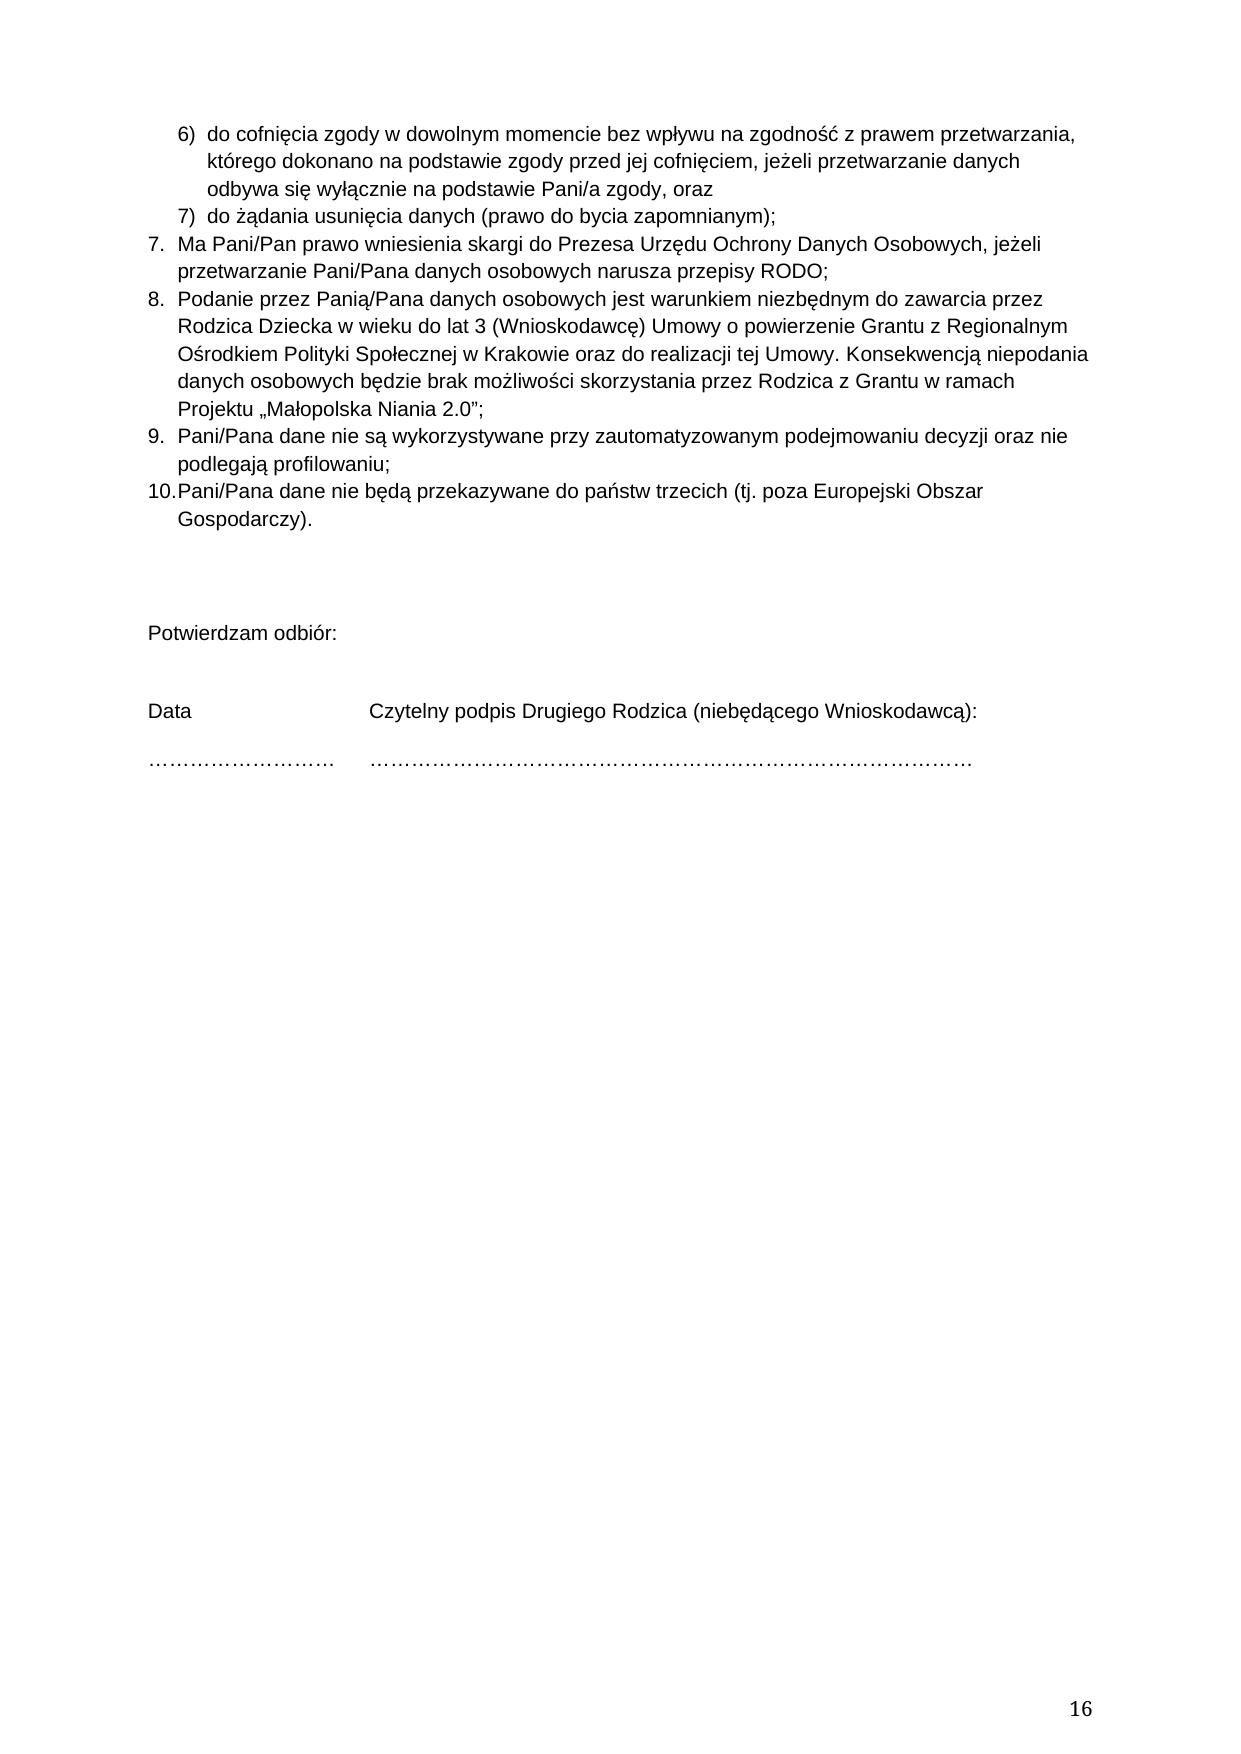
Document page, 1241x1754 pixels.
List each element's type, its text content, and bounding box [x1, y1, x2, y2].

list Pani/Pana dane nie będą przekazywane do państw trzecich (tj. poza Europejski Obszar Gospodarczy). [148, 479, 1092, 567]
text Data Czytelny podpis Drugiego Rodzica (niebędącego Wnioskodawcą): [148, 699, 1092, 723]
list do żądania usunięcia danych (prawo do bycia zapomnianym); [177, 204, 1092, 228]
list do cofnięcia zgody w dowolnym momencie bez wpływu na zgodność z prawem przetwarzania, którego dokonano na podstawie zgody przed jej cofnięciem, jeżeli przetwarzanie danych odbywa się wyłącznie na podstawie Pani/a zgody, oraz [177, 122, 1092, 201]
list Ma Pani/Pan prawo wniesienia skargi do Prezesa Urzędu Ochrony Danych Osobowych, jeżeli przetwarzanie Pani/Pana danych osobowych narusza przepisy RODO; [148, 232, 1092, 283]
list Potwierdzam odbiór: [148, 621, 1092, 645]
list Podanie przez Panią/Pana danych osobowych jest warunkiem niezbędnym do zawarcia przez Rodzica Dziecka w wieku do lat 3 (Wnioskodawcę) Umowy o powierzenie Grantu z Regionalnym Ośrodkiem Polityki Społecznej w Krakowie oraz do realizacji tej Umowy. Konsekwencją niepodania danych osobowych będzie brak możliwości skorzystania przez Rodzica z Grantu w ramach Projektu „Małopolska Niania 2.0”; [148, 287, 1092, 421]
list Pani/Pana dane nie są wykorzystywane przy zautomatyzowanym podejmowaniu decyzji oraz nie podlegają profilowaniu; [148, 424, 1092, 476]
text ……………………… …………………………………………………………………………… [148, 747, 1092, 771]
